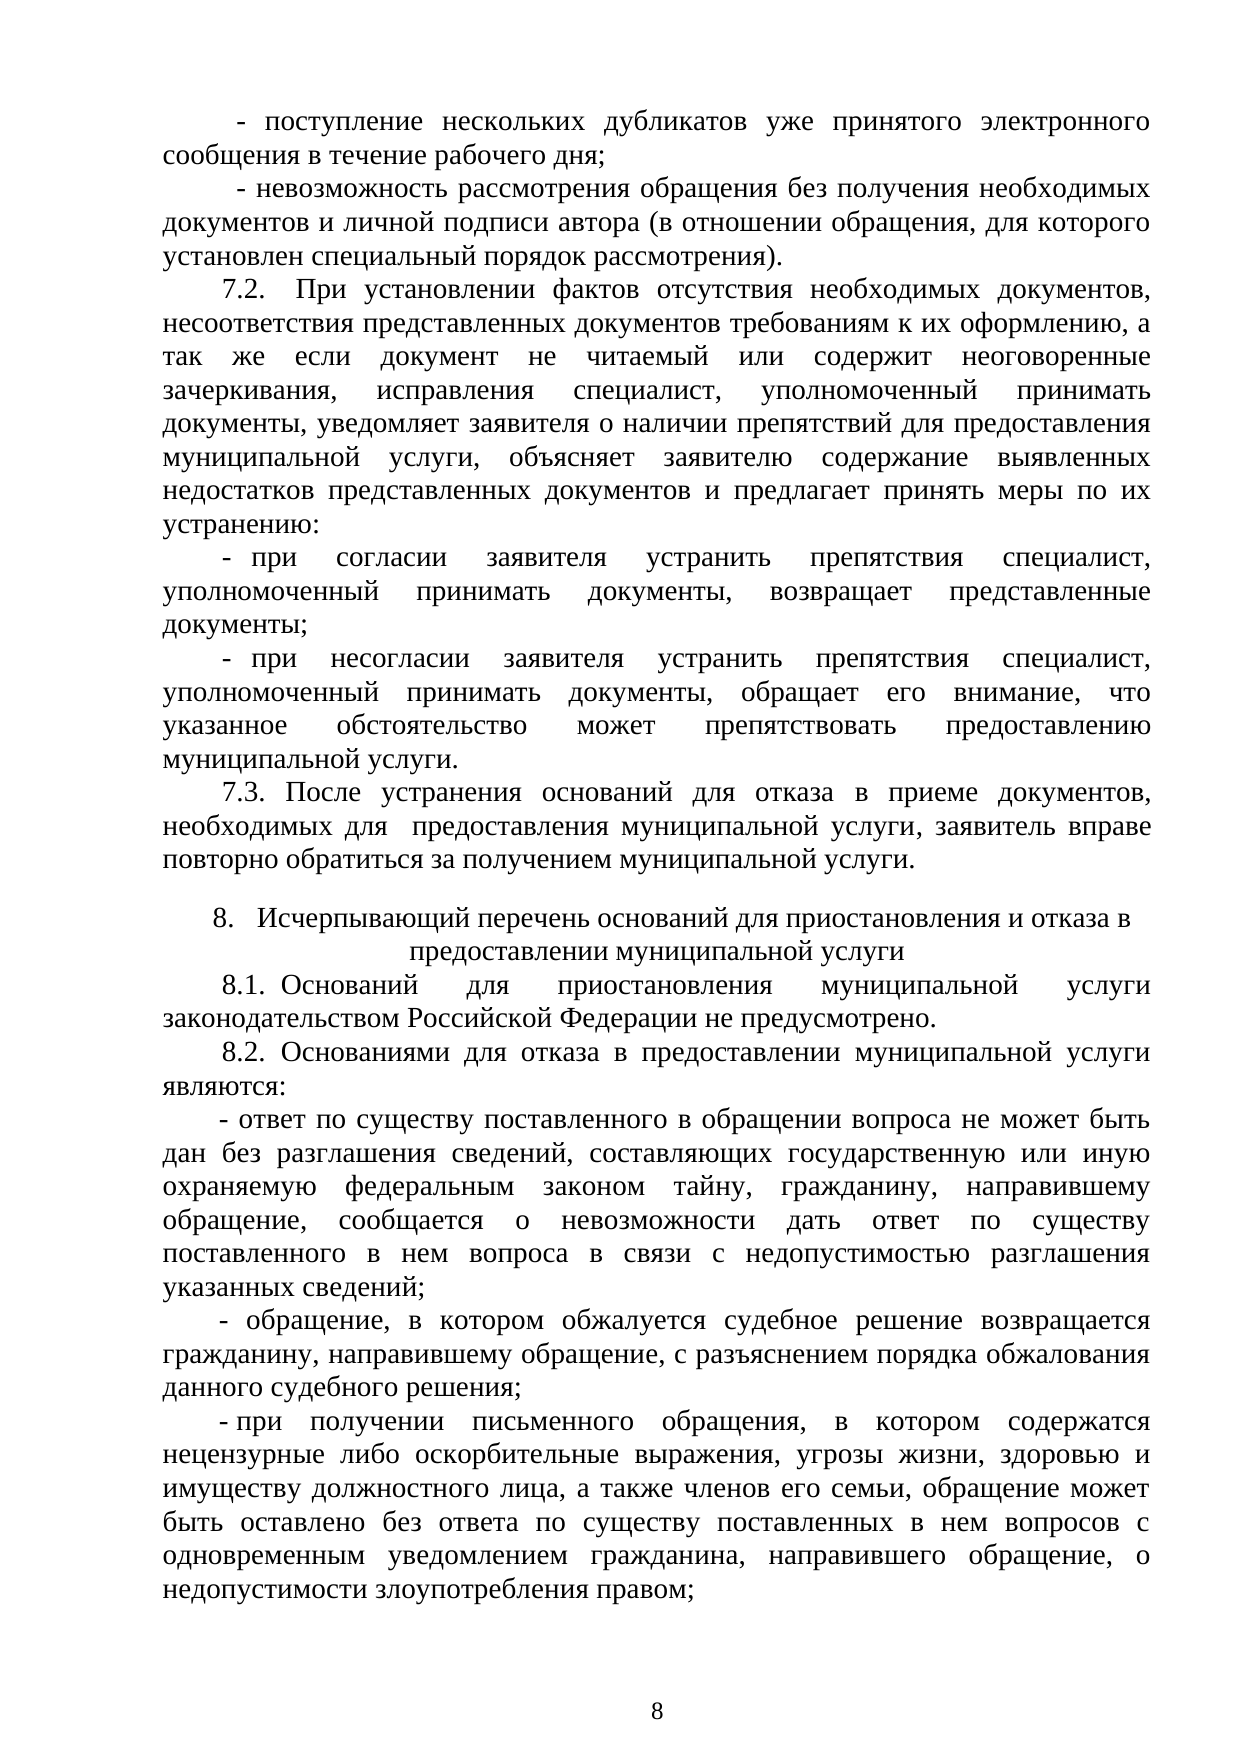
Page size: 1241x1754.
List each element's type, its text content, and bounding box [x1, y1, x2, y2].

list Оснований для приостановления муниципальной услуги законодательством Российской Федерации не предусмотрено. [162, 967, 1152, 1034]
text - ответ по существу поставленного в обращении вопроса не может быть дан без разглашения сведений, составляющих государственную или иную охраняемую федеральным законом тайну, гражданину, направившему обращение, сообщается о невозможности дать ответ по существу поставленного в нем вопроса в связи с недопустимостью разглашения указанных сведений; [162, 1101, 1152, 1302]
list Исчерпывающий перечень оснований для приостановления и отказа в предоставлении муниципальной услуги [162, 900, 1152, 967]
text - при несогласии заявителя устранить препятствия специалист, уполномоченный принимать документы, обращает его внимание, что указанное обстоятельство может препятствовать предоставлению муниципальной услуги. [162, 640, 1152, 774]
text - невозможность рассмотрения обращения без получения необходимых документов и личной подписи автора (в отношении обращения, для которого установлен специальный порядок рассмотрения). [162, 171, 1152, 271]
text - при согласии заявителя устранить препятствия специалист, уполномоченный принимать документы, возвращает представленные документы; [162, 539, 1152, 640]
text - при получении письменного обращения, в котором содержатся нецензурные либо оскорбительные выражения, угрозы жизни, здоровью и имуществу должностного лица, а также членов его семьи, обращение может быть оставлено без ответа по существу поставленных в нем вопросов с одновременным уведомлением гражданина, направившего обращение, о недопустимости злоупотребления правом; [162, 1403, 1152, 1604]
list Основаниями для отказа в предоставлении муниципальной услуги являются: [162, 1034, 1152, 1101]
text - обращение, в котором обжалуется судебное решение возвращается гражданину, направившему обращение, с разъяснением порядка обжалования данного судебного решения; [162, 1302, 1152, 1403]
text 7.3. После устранения оснований для отказа в приеме документов, необходимых для предоставления муниципальной услуги, заявитель вправе повторно обратиться за получением муниципальной услуги. [162, 774, 1152, 875]
text - поступление нескольких дубликатов уже принятого электронного сообщения в течение рабочего дня; [162, 103, 1152, 171]
text 7.2. При установлении фактов отсутствия необходимых документов, несоответствия представленных документов требованиям к их оформлению, а так же если документ не читаемый или содержит неоговоренные зачеркивания, исправления специалист, уполномоченный принимать документы, уведомляет заявителя о наличии препятствий для предоставления муниципальной услуги, объясняет заявителю содержание выявленных недостатков представленных документов и предлагает принять меры по их устранению: [162, 271, 1152, 539]
